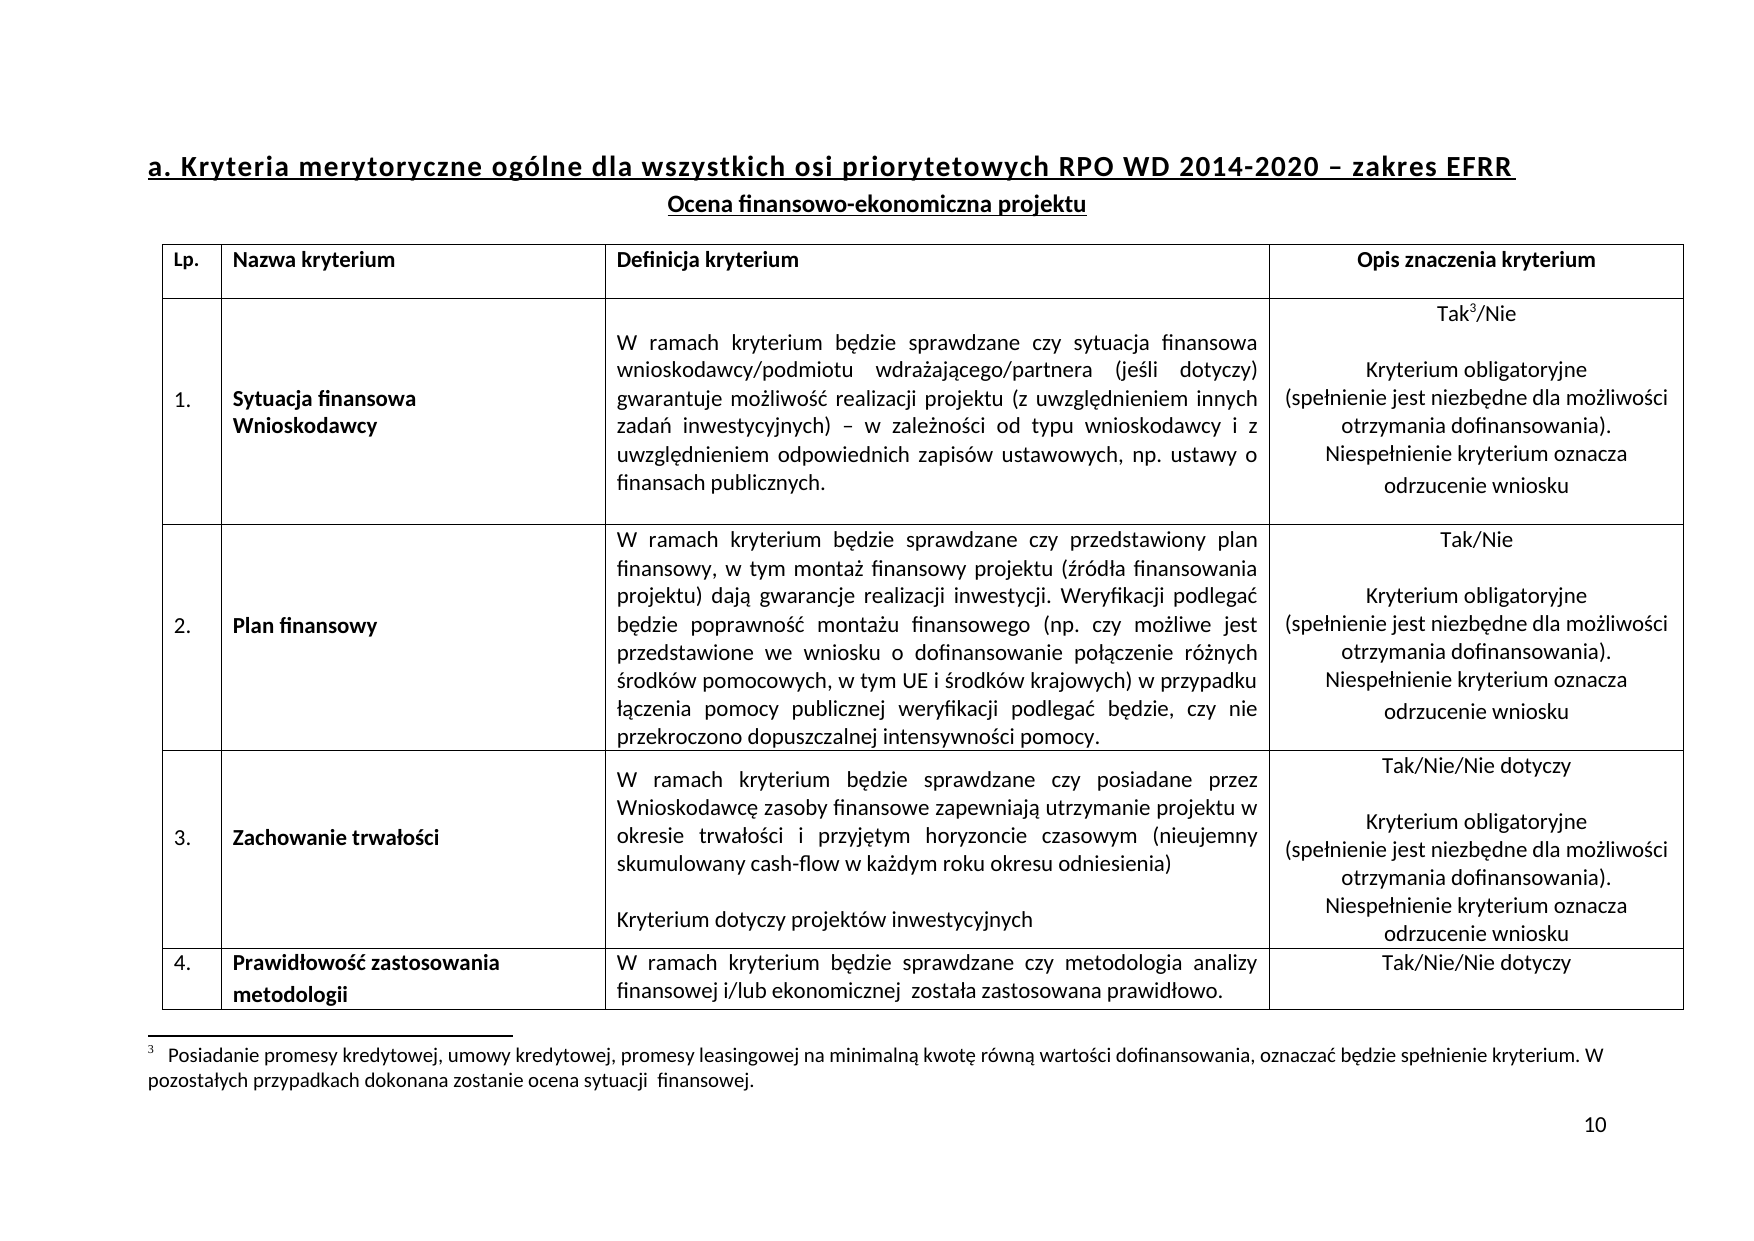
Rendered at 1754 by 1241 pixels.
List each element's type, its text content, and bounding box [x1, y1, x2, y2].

table_cell W ramach kryterium będzie sprawdzane czy posiadane przez Wnioskodawcę zasoby finansowe zapewniają utrzymanie projektu w okresie trwałości i przyjętym horyzoncie czasowym (nieujemny skumulowany cash-flow w każdym roku okresu odniesienia) Kryterium dotyczy projektów inwestycyjnych [606, 751, 1269, 947]
table_cell Prawidłowość zastosowania metodologii [222, 949, 605, 1009]
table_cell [606, 949, 1269, 1009]
table_header Opis znaczenia kryterium [1270, 245, 1683, 298]
text Ocena finansowo-ekonomiczna projektu [148, 188, 1606, 219]
table_cell W ramach kryterium będzie sprawdzane czy sytuacja finansowa wnioskodawcy/podmiotu wdrażającego/partnera (jeśli dotyczy) gwarantuje możliwość realizacji projektu (z uwzględnieniem innych zadań inwestycyjnych) – w zależności od typu wnioskodawcy i z uwzględnieniem odpowiednich zapisów ustawowych, np. ustawy o finansach publicznych. [606, 299, 1269, 524]
subtitle a. Kryteria merytoryczne ogólne dla wszystkich osi priorytetowych RPO WD 2014-2020 – zakres EFRR [148, 148, 1606, 183]
table_cell Sytuacja finansowa Wnioskodawcy [222, 299, 605, 524]
table_cell Tak/Nie Kryterium obligatoryjne (spełnienie jest niezbędne dla możliwości otrzymania dofinansowania). Niespełnienie kryterium oznacza odrzucenie wniosku [1270, 299, 1683, 524]
table_cell Plan finansowy [222, 525, 605, 750]
table_cell 1. [163, 299, 221, 524]
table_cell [1270, 949, 1683, 1009]
table_cell Tak/Nie Kryterium obligatoryjne (spełnienie jest niezbędne dla możliwości otrzymania dofinansowania). Niespełnienie kryterium oznacza odrzucenie wniosku [1270, 525, 1683, 750]
table_cell 4. [163, 949, 221, 1009]
table_cell Zachowanie trwałości [222, 751, 605, 947]
table_cell W ramach kryterium będzie sprawdzane czy przedstawiony plan finansowy, w tym montaż finansowy projektu (źródła finansowania projektu) dają gwarancje realizacji inwestycji. Weryfikacji podlegać będzie poprawność montażu finansowego (np. czy możliwe jest przedstawione we wniosku o dofinansowanie połączenie różnych środków pomocowych, w tym UE i środków krajowych) w przypadku łączenia pomocy publicznej weryfikacji podlegać będzie, czy nie przekroczono dopuszczalnej intensywności pomocy. [606, 525, 1269, 750]
table_header Definicja kryterium [606, 245, 1269, 298]
table_cell 3. [163, 751, 221, 947]
table_cell 2. [163, 525, 221, 750]
table_header Lp. [163, 245, 221, 298]
table_header Nazwa kryterium [222, 245, 605, 298]
